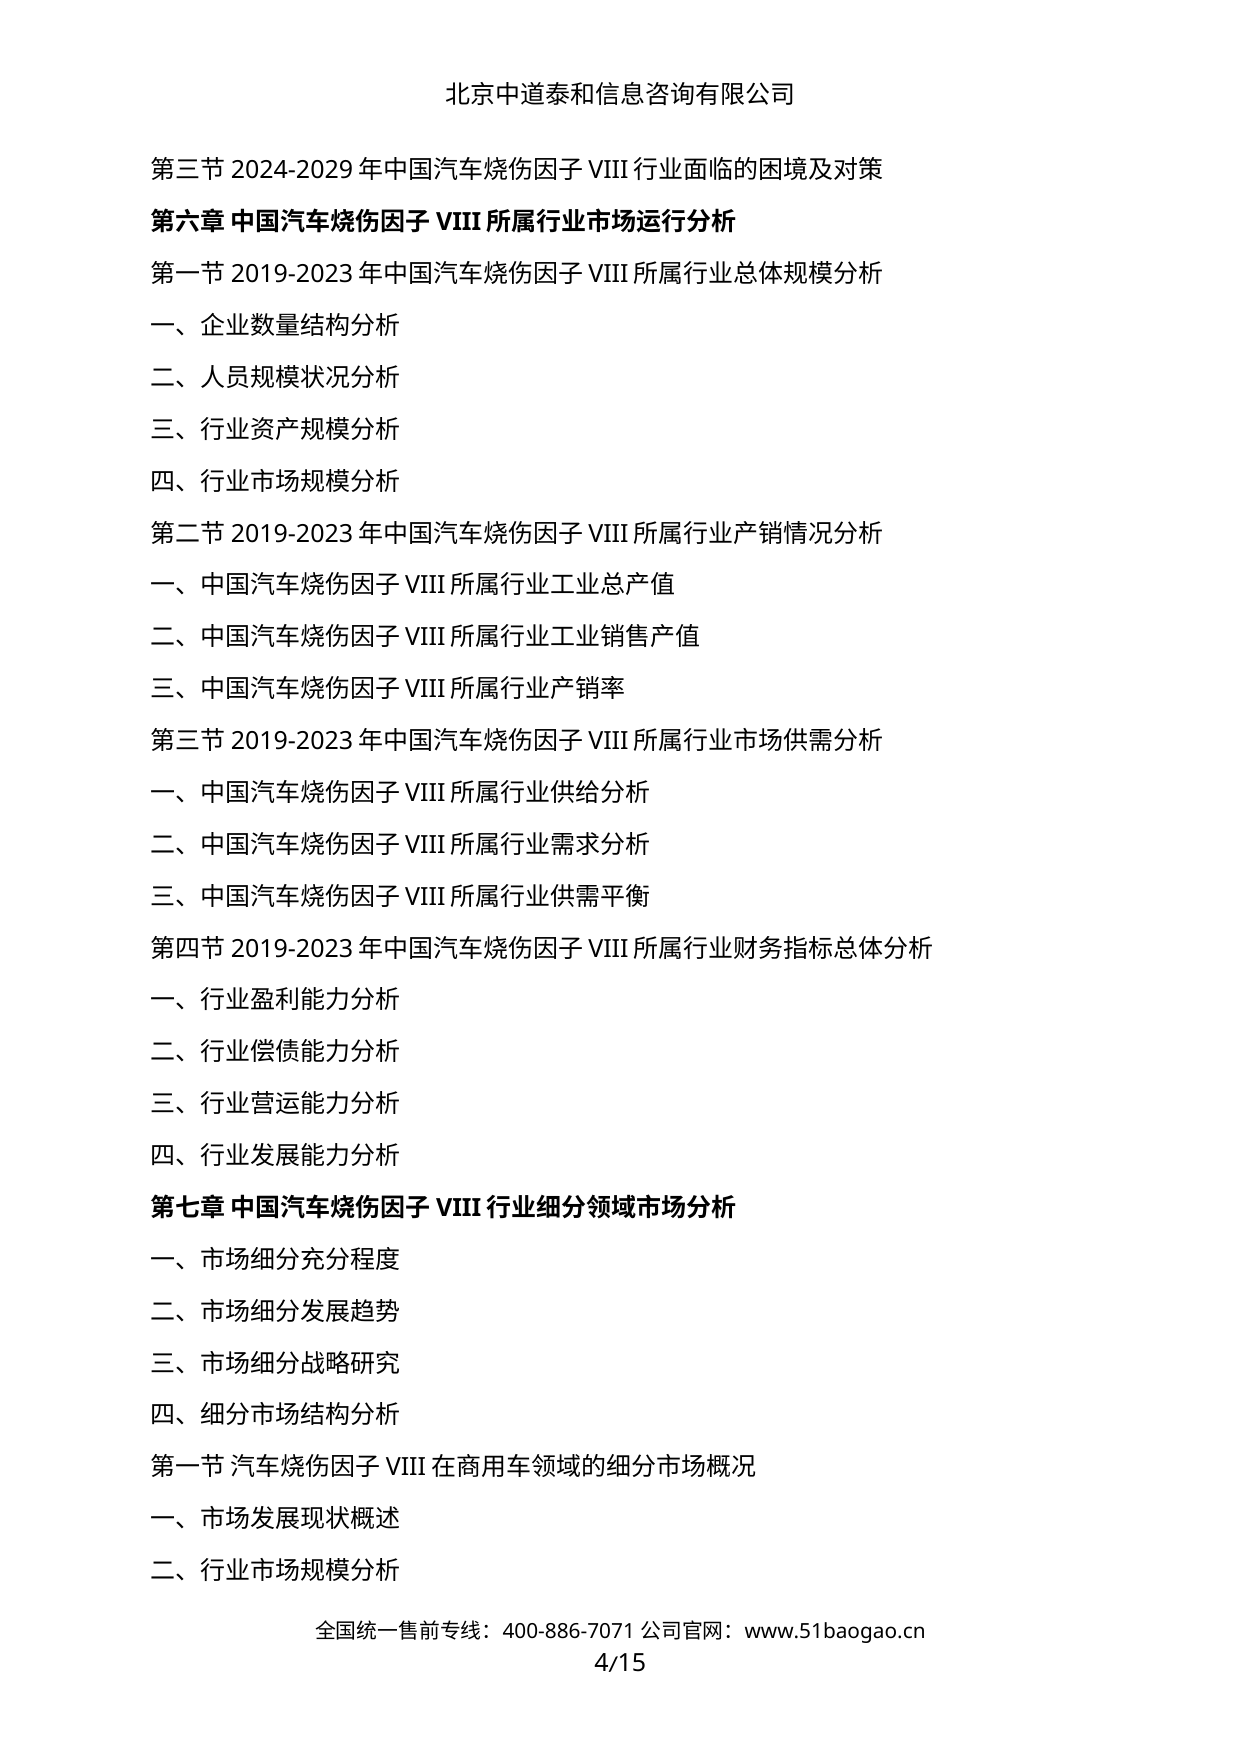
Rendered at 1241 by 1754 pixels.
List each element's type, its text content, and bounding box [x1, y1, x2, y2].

text 一、中国汽车烧伤因子VIII所属行业工业总产值 [150, 565, 1090, 601]
text 第一节 2019-2023年中国汽车烧伤因子VIII所属行业总体规模分析 [150, 254, 1090, 290]
text 第一节 汽车烧伤因子VIII在商用车领域的细分市场概况 [150, 1447, 1090, 1483]
text 一、行业盈利能力分析 [150, 980, 1090, 1016]
text 一、市场细分充分程度 [150, 1239, 1090, 1276]
text 三、行业资产规模分析 [150, 409, 1090, 446]
text 二、市场细分发展趋势 [150, 1291, 1090, 1327]
text 第七章 中国汽车烧伤因子VIII行业细分领域市场分析 [150, 1187, 1090, 1224]
text 第六章 中国汽车烧伤因子VIII所属行业市场运行分析 [150, 202, 1090, 238]
text 二、行业市场规模分析 [150, 1551, 1090, 1587]
text 二、中国汽车烧伤因子VIII所属行业需求分析 [150, 824, 1090, 861]
text 三、中国汽车烧伤因子VIII所属行业产销率 [150, 669, 1090, 705]
text 四、细分市场结构分析 [150, 1395, 1090, 1431]
text 三、市场细分战略研究 [150, 1343, 1090, 1379]
text 第三节 2024-2029年中国汽车烧伤因子VIII行业面临的困境及对策 [150, 150, 1090, 186]
text 第三节 2019-2023年中国汽车烧伤因子VIII所属行业市场供需分析 [150, 721, 1090, 757]
text 一、中国汽车烧伤因子VIII所属行业供给分析 [150, 772, 1090, 809]
text 三、中国汽车烧伤因子VIII所属行业供需平衡 [150, 876, 1090, 912]
text 一、市场发展现状概述 [150, 1499, 1090, 1535]
text 一、企业数量结构分析 [150, 306, 1090, 342]
text 二、人员规模状况分析 [150, 357, 1090, 394]
text 二、中国汽车烧伤因子VIII所属行业工业销售产值 [150, 617, 1090, 653]
text 二、行业偿债能力分析 [150, 1032, 1090, 1068]
text 第四节 2019-2023年中国汽车烧伤因子VIII所属行业财务指标总体分析 [150, 928, 1090, 964]
text 四、行业发展能力分析 [150, 1136, 1090, 1172]
text 第二节 2019-2023年中国汽车烧伤因子VIII所属行业产销情况分析 [150, 513, 1090, 549]
text 四、行业市场规模分析 [150, 461, 1090, 497]
text 三、行业营运能力分析 [150, 1084, 1090, 1120]
